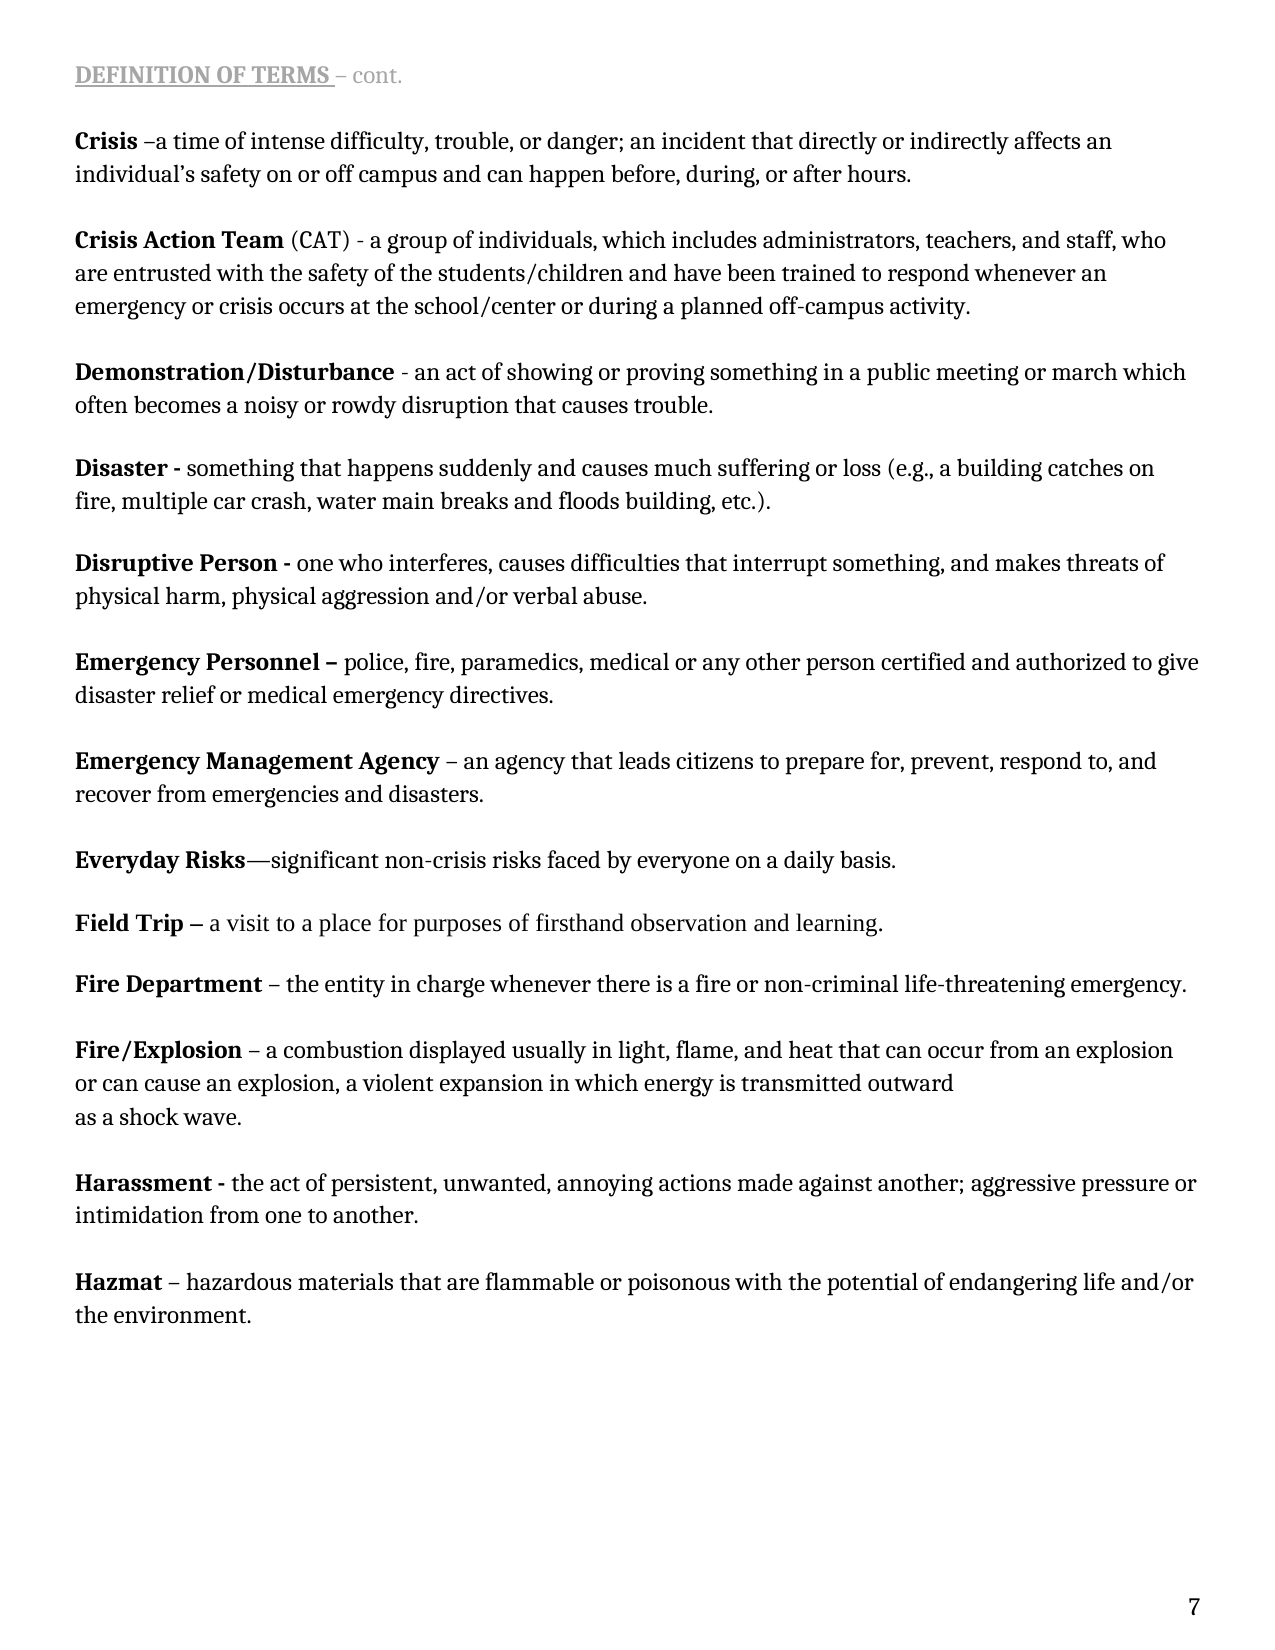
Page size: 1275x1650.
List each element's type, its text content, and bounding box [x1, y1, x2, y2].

text Crisis Action Team (CAT) - a group of individuals, which includes administrators, teachers, and staff, who are entrusted with the safety of the students/children and have been trained to respond whenever an emergency or crisis occurs at the school/center or during a planned off-campus activity. [75, 226, 1200, 321]
text as a shock wave. [75, 1102, 1200, 1131]
text Fire Department – the entity in charge whenever there is a fire or non-criminal life-threatening emergency. [75, 970, 1200, 999]
text Demonstration/Disturbance - an act of showing or proving something in a public meeting or march which often becomes a noisy or rowdy disruption that causes trouble. [75, 358, 1200, 420]
text Harassment - the act of persistent, unwanted, annoying actions made against another; aggressive pressure or intimidation from one to another. [75, 1168, 1200, 1230]
text Fire/Explosion – a combustion displayed usually in light, flame, and heat that can occur from an explosion or can cause an explosion, a violent expansion in which energy is transmitted outward [75, 1036, 1200, 1098]
text Hazmat – hazardous materials that are flammable or poisonous with the potential of endangering life and/or the environment. [75, 1267, 1200, 1329]
text Crisis –a time of intense difficulty, trouble, or danger; an incident that directly or indirectly affects an individual’s safety on or off campus and can happen before, during, or after hours. [75, 127, 1200, 189]
text Disruptive Person - one who interferes, causes difficulties that interrupt something, and makes threats of physical harm, physical aggression and/or verbal abuse. [75, 549, 1200, 611]
text Emergency Management Agency – an agency that leads citizens to prepare for, prevent, respond to, and recover from emergencies and disasters. [75, 747, 1200, 809]
text Everyday Risks—significant non-crisis risks faced by everyone on a daily basis. [75, 846, 1200, 875]
text DEFINITION OF TERMS – cont. [75, 61, 1200, 90]
text Disaster - something that happens suddenly and causes much suffering or loss (e.g., a building catches on fire, multiple car crash, water main breaks and floods building, etc.). [75, 453, 1200, 515]
text Field Trip – a visit to a place for purposes of firsthand observation and learning. [75, 908, 1200, 937]
text Emergency Personnel – police, fire, paramedics, medical or any other person certified and authorized to give disaster relief or medical emergency directives. [75, 648, 1200, 709]
